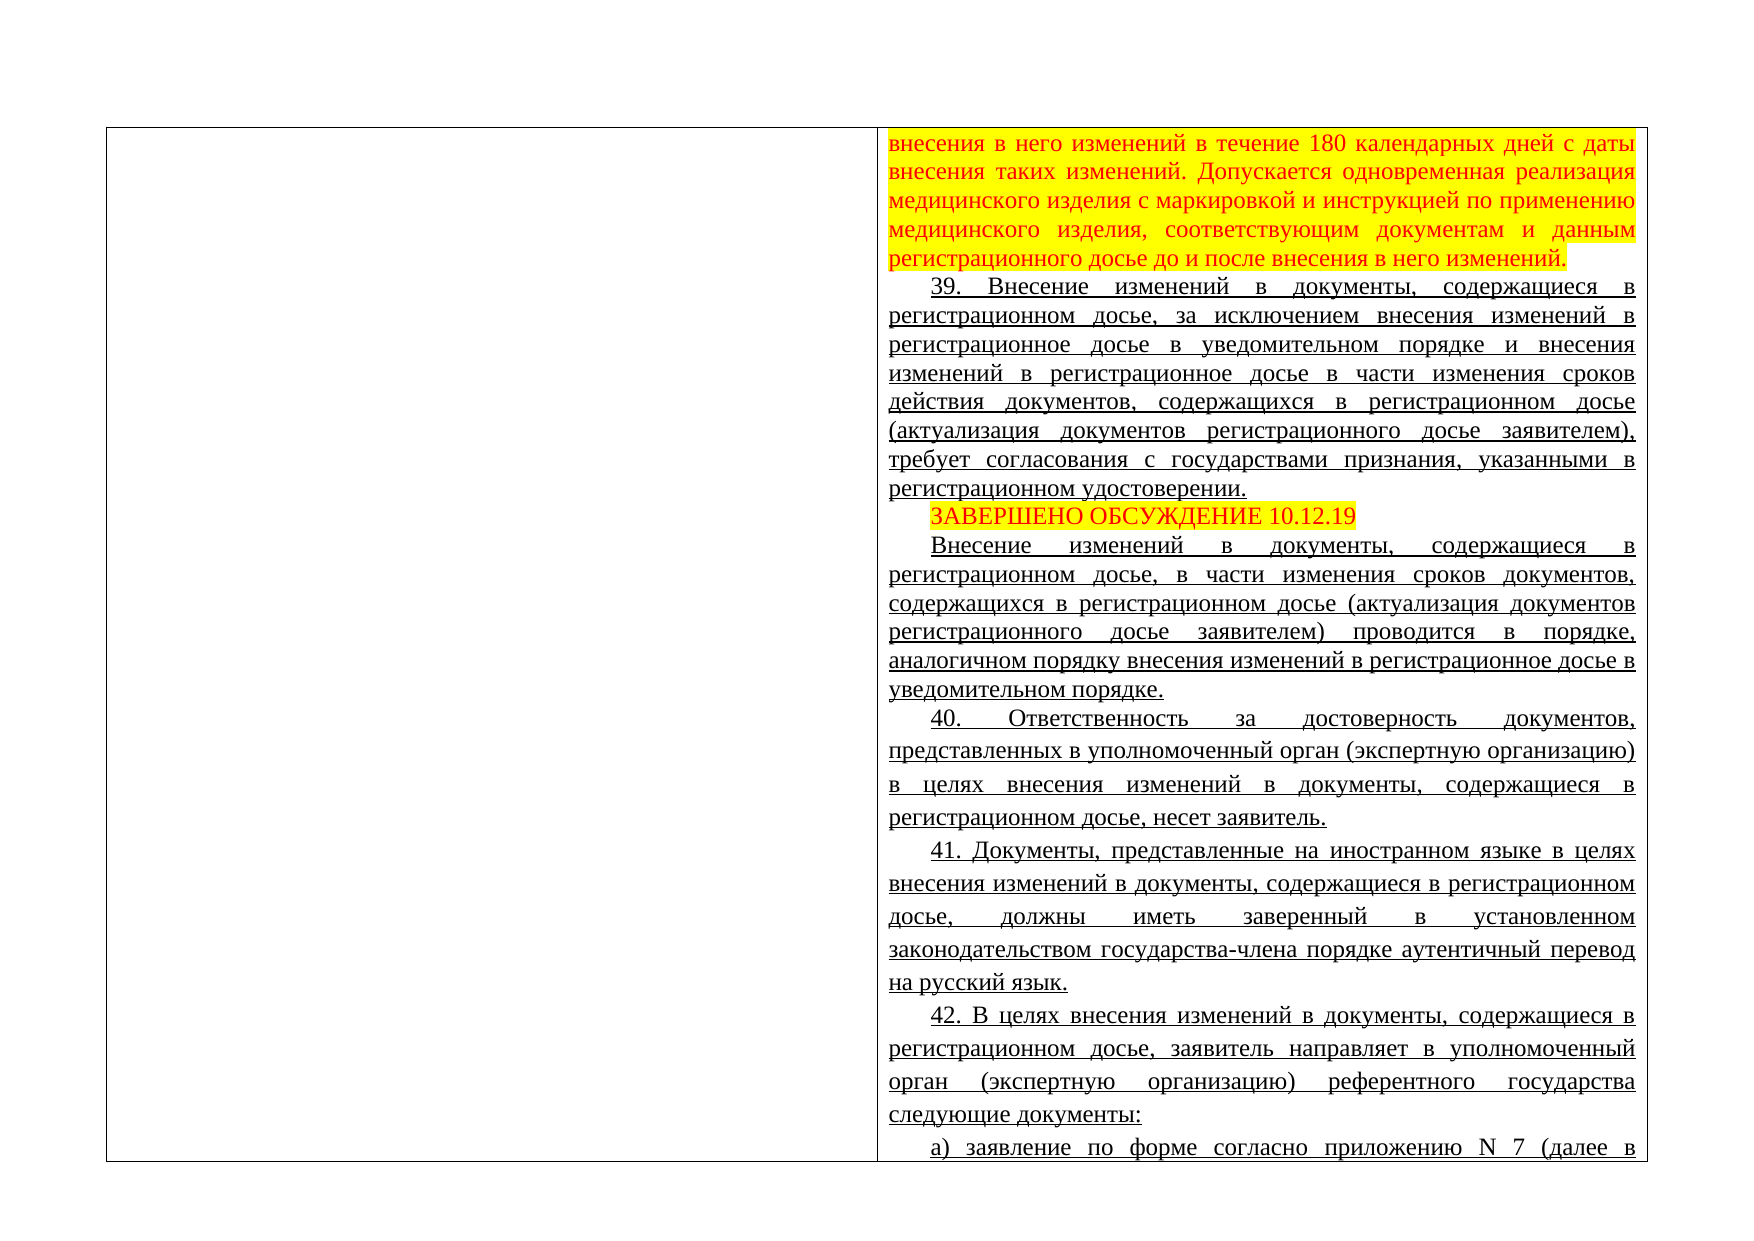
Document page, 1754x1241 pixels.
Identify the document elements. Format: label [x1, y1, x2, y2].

table_cell [107, 128, 877, 1161]
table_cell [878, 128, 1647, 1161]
